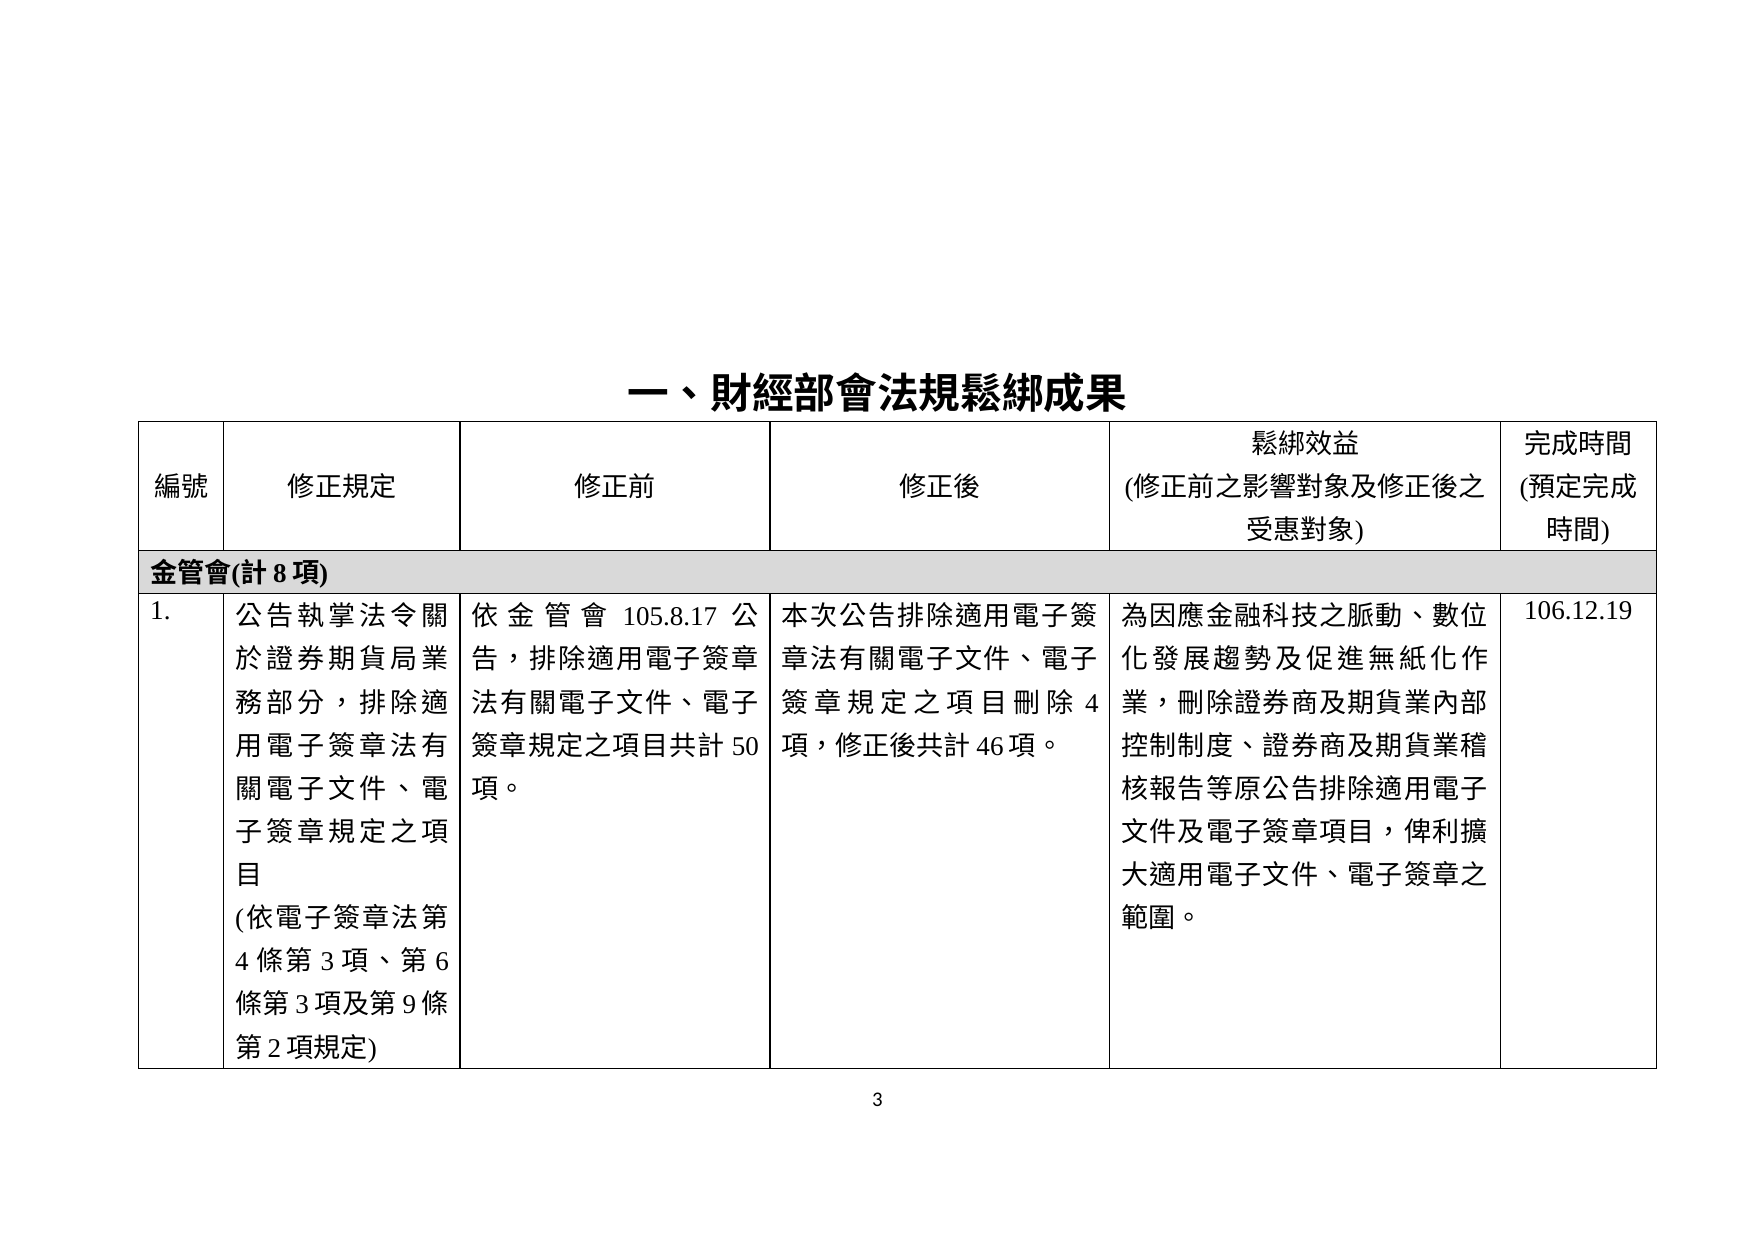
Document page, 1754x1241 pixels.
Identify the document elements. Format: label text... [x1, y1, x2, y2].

table_cell 公告執掌法令關於證券期貨局業務部分，排除適用電子簽章法有關電子文件、電子簽章規定之項目 (依電子簽章法第4條第3項、第6條第3項及第9條第2項規定) [224, 594, 459, 1068]
table_header 編號 [139, 422, 223, 550]
table_cell 金管會(計8項) [139, 551, 1656, 593]
table_cell 本次公告排除適用電子簽章法有關電子文件、電子簽章規定之項目刪除4項，修正後共計46項。 [771, 594, 1109, 1068]
table_header 鬆綁效益 (修正前之影響對象及修正後之受惠對象) [1110, 422, 1500, 550]
table_header 修正規定 [224, 422, 459, 550]
table_cell 依金管會105.8.17公告，排除適用電子簽章法有關電子文件、電子簽章規定之項目共計50項。 [461, 594, 769, 1068]
table_cell 106.12.19 [1501, 594, 1656, 1068]
table_cell 為因應金融科技之脈動、數位化發展趨勢及促進無紙化作業，刪除證券商及期貨業內部控制制度、證券商及期貨業稽核報告等原公告排除適用電子文件及電子簽章項目，俾利擴大適用電子文件、電子簽章之範圍。 [1110, 594, 1500, 1068]
table_header 修正前 [461, 422, 769, 550]
text 一、財經部會法規鬆綁成果 [150, 360, 1604, 421]
table_cell [139, 594, 223, 1068]
table_header 修正後 [771, 422, 1109, 550]
table_header 完成時間 (預定完成時間) [1501, 422, 1656, 550]
